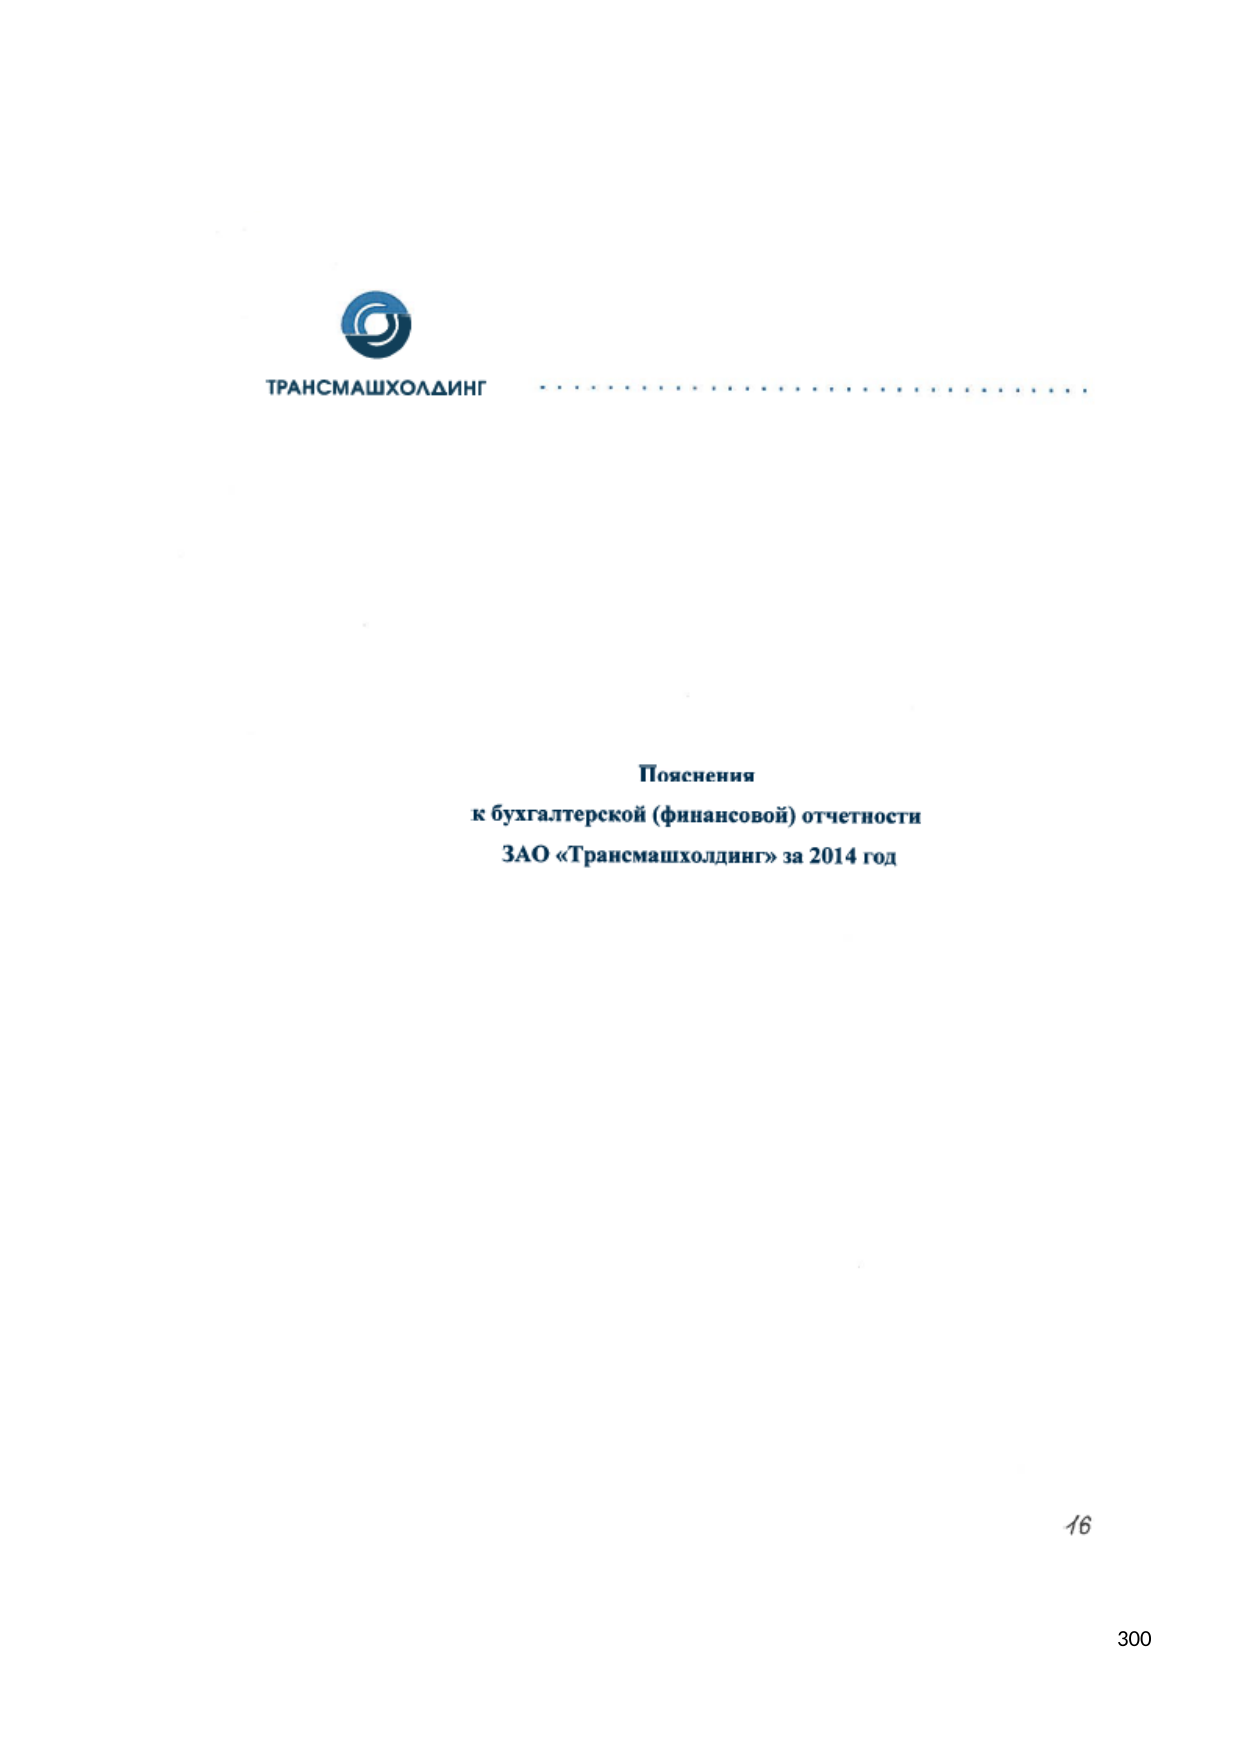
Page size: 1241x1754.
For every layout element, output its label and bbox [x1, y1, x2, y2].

picture [177, 211, 1118, 1556]
